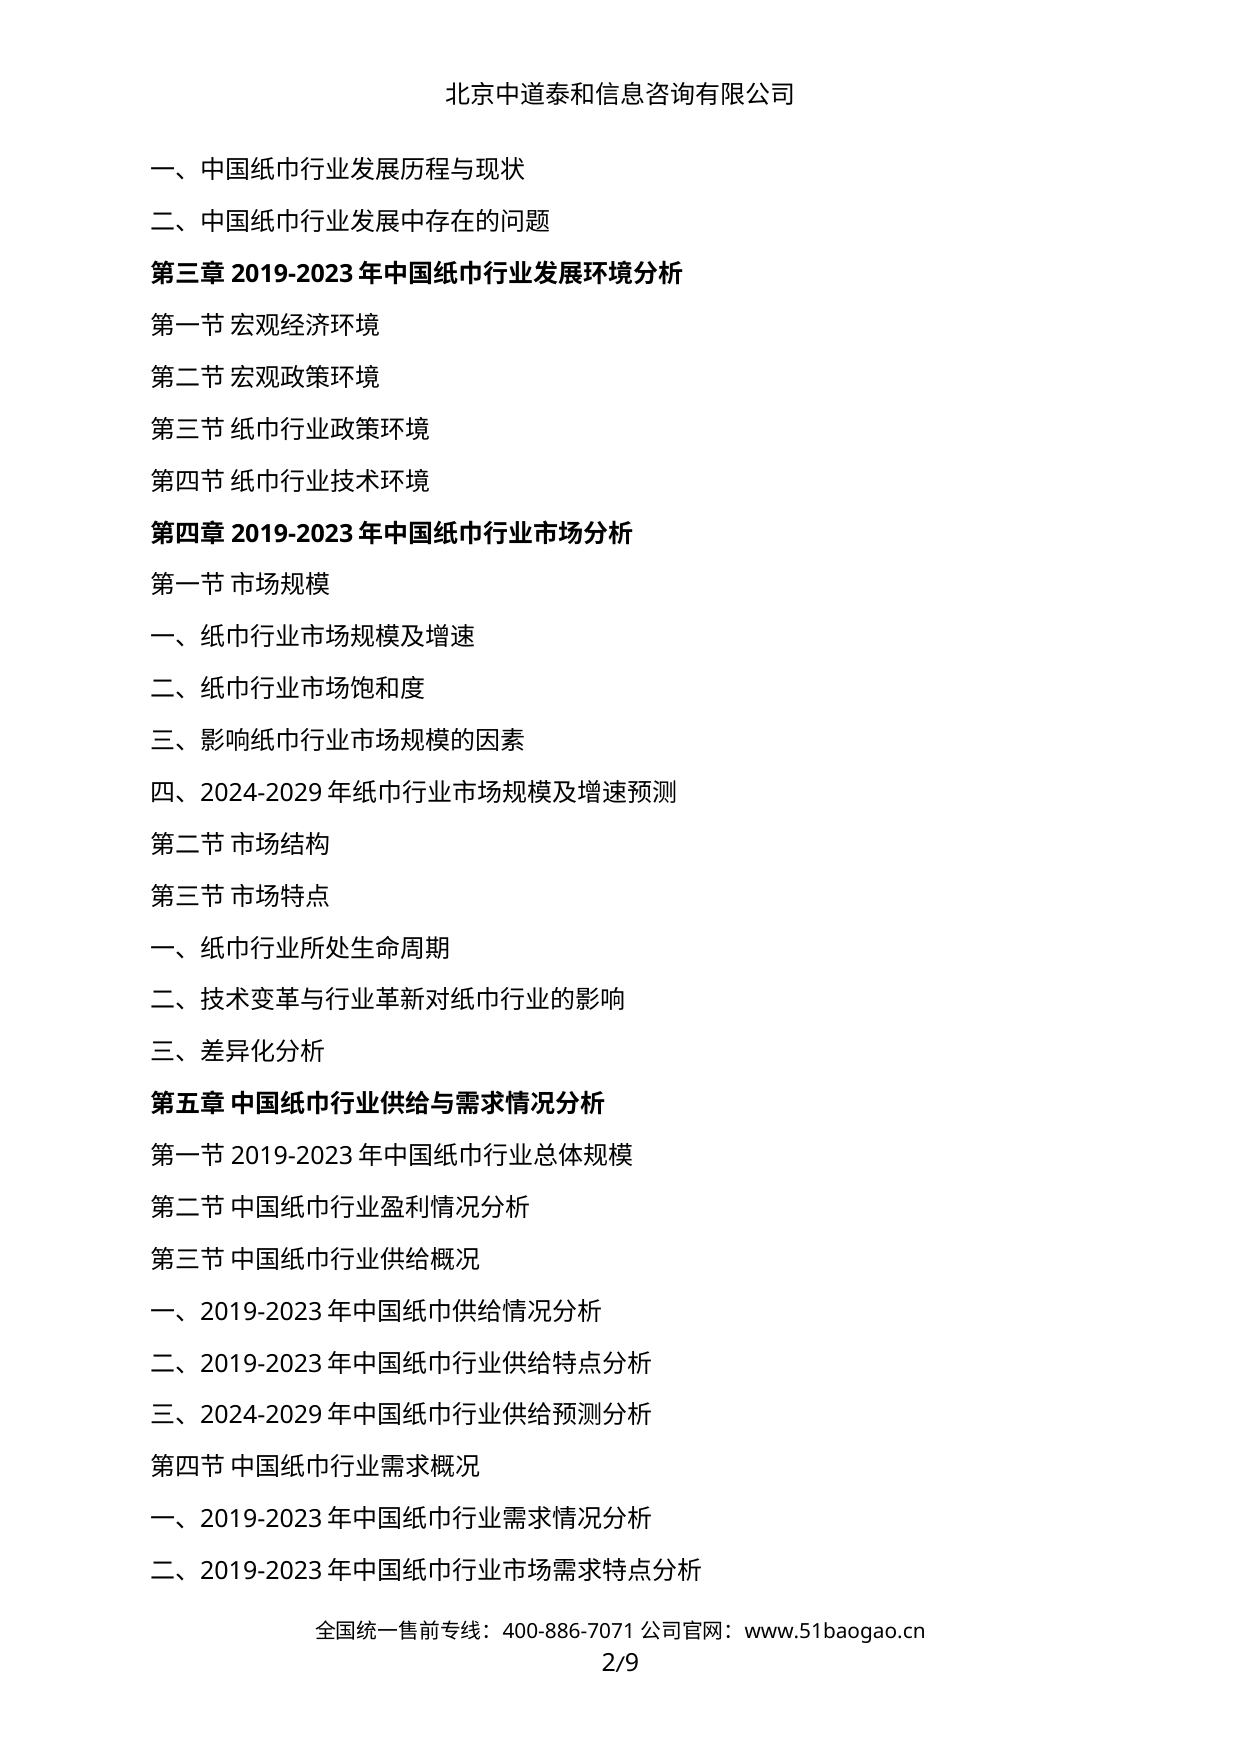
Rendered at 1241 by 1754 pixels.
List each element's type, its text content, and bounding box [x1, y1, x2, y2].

text 第五章 中国纸巾行业供给与需求情况分析 [150, 1084, 1090, 1120]
text 二、纸巾行业市场饱和度 [150, 669, 1090, 705]
text 二、中国纸巾行业发展中存在的问题 [150, 202, 1090, 238]
text 一、纸巾行业所处生命周期 [150, 928, 1090, 964]
text 二、2019-2023年中国纸巾行业供给特点分析 [150, 1343, 1090, 1379]
text 二、技术变革与行业革新对纸巾行业的影响 [150, 980, 1090, 1016]
text 第三章 2019-2023年中国纸巾行业发展环境分析 [150, 254, 1090, 290]
text 一、2019-2023年中国纸巾供给情况分析 [150, 1291, 1090, 1327]
text 第四节 中国纸巾行业需求概况 [150, 1447, 1090, 1483]
text 一、2019-2023年中国纸巾行业需求情况分析 [150, 1499, 1090, 1535]
text 第二节 宏观政策环境 [150, 357, 1090, 394]
text 第一节 宏观经济环境 [150, 306, 1090, 342]
text 第四章 2019-2023年中国纸巾行业市场分析 [150, 513, 1090, 549]
text 第三节 市场特点 [150, 876, 1090, 912]
text 二、2019-2023年中国纸巾行业市场需求特点分析 [150, 1551, 1090, 1587]
text 四、2024-2029年纸巾行业市场规模及增速预测 [150, 772, 1090, 809]
text 第三节 纸巾行业政策环境 [150, 409, 1090, 446]
text 第一节 2019-2023年中国纸巾行业总体规模 [150, 1136, 1090, 1172]
text 三、影响纸巾行业市场规模的因素 [150, 721, 1090, 757]
text 第二节 市场结构 [150, 824, 1090, 861]
text 第四节 纸巾行业技术环境 [150, 461, 1090, 497]
text 第二节 中国纸巾行业盈利情况分析 [150, 1187, 1090, 1224]
text 三、差异化分析 [150, 1032, 1090, 1068]
text 一、中国纸巾行业发展历程与现状 [150, 150, 1090, 186]
text 第一节 市场规模 [150, 565, 1090, 601]
text 一、纸巾行业市场规模及增速 [150, 617, 1090, 653]
text 第三节 中国纸巾行业供给概况 [150, 1239, 1090, 1276]
text 三、2024-2029年中国纸巾行业供给预测分析 [150, 1395, 1090, 1431]
